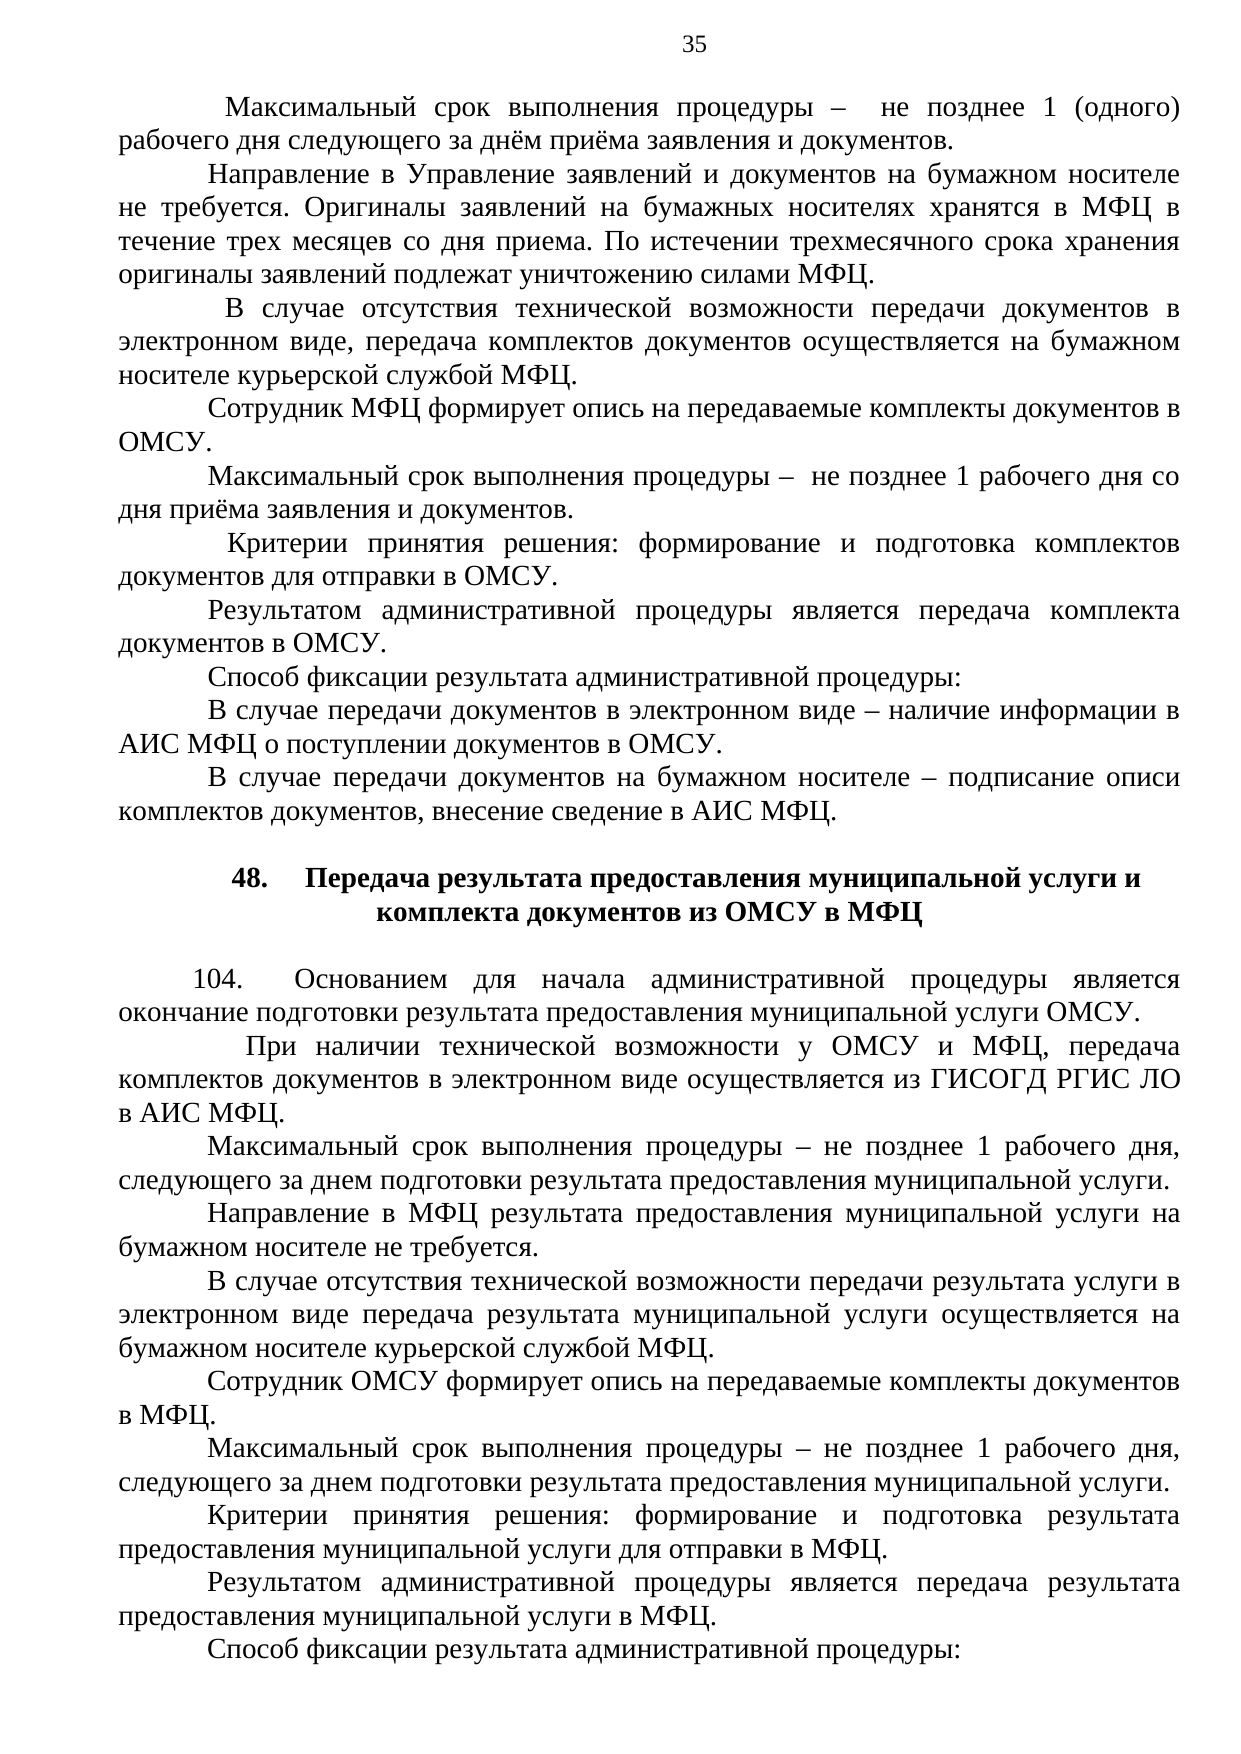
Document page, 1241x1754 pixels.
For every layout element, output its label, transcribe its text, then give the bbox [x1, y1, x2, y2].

text 48. Передача результата предоставления муниципальной услуги и комплекта документов из ОМСУ в МФЦ [118, 860, 1181, 927]
text Критерии принятия решения: формирование и подготовка результата предоставления муниципальной услуги для отправки в МФЦ. [118, 1497, 1181, 1564]
text Сотрудник ОМСУ формирует опись на передаваемые комплекты документов в МФЦ. [118, 1363, 1181, 1430]
text Максимальный срок выполнения процедуры – не позднее 1 рабочего дня, следующего за днем подготовки результата предоставления муниципальной услуги. [118, 1430, 1181, 1497]
text Результатом административной процедуры является передача результата предоставления муниципальной услуги в МФЦ. [118, 1564, 1181, 1632]
text В случае отсутствия технической возможности передачи результата услуги в электронном виде передача результата муниципальной услуги осуществляется на бумажном носителе курьерской службой МФЦ. [118, 1263, 1181, 1363]
text При наличии технической возможности у ОМСУ и МФЦ, передача комплектов документов в электронном виде осуществляется из ГИСОГД РГИС ЛО в АИС МФЦ. [118, 1028, 1181, 1128]
text В случае отсутствия технической возможности передачи документов в электронном виде, передача комплектов документов осуществляется на бумажном носителе курьерской службой МФЦ. [118, 290, 1181, 391]
text Результатом административной процедуры является передача комплекта документов в ОМСУ. [118, 592, 1181, 659]
text Критерии принятия решения: формирование и подготовка комплектов документов для отправки в ОМСУ. [118, 525, 1181, 592]
text Максимальный срок выполнения процедуры – не позднее 1 (одного) рабочего дня следующего за днём приёма заявления и документов. [118, 89, 1181, 156]
text Сотрудник МФЦ формирует опись на передаваемые комплекты документов в ОМСУ. [118, 391, 1181, 458]
text 104. Основанием для начала административной процедуры является окончание подготовки результата предоставления муниципальной услуги ОМСУ. [118, 961, 1181, 1028]
text В случае передачи документов в электронном виде – наличие информации в АИС МФЦ о поступлении документов в ОМСУ. [118, 692, 1181, 759]
text В случае передачи документов на бумажном носителе – подписание описи комплектов документов, внесение сведение в АИС МФЦ. [118, 759, 1181, 827]
text Направление в МФЦ результата предоставления муниципальной услуги на бумажном носителе не требуется. [118, 1196, 1181, 1263]
text Способ фиксации результата административной процедуры: [118, 659, 1181, 692]
text Направление в Управление заявлений и документов на бумажном носителе не требуется. Оригиналы заявлений на бумажных носителях хранятся в МФЦ в течение трех месяцев со дня приема. По истечении трехмесячного срока хранения оригиналы заявлений подлежат уничтожению силами МФЦ. [118, 156, 1181, 290]
text Способ фиксации результата административной процедуры: [118, 1632, 1181, 1665]
text Максимальный срок выполнения процедуры – не позднее 1 рабочего дня со дня приёма заявления и документов. [118, 458, 1181, 525]
text Максимальный срок выполнения процедуры – не позднее 1 рабочего дня, следующего за днем подготовки результата предоставления муниципальной услуги. [118, 1128, 1181, 1196]
